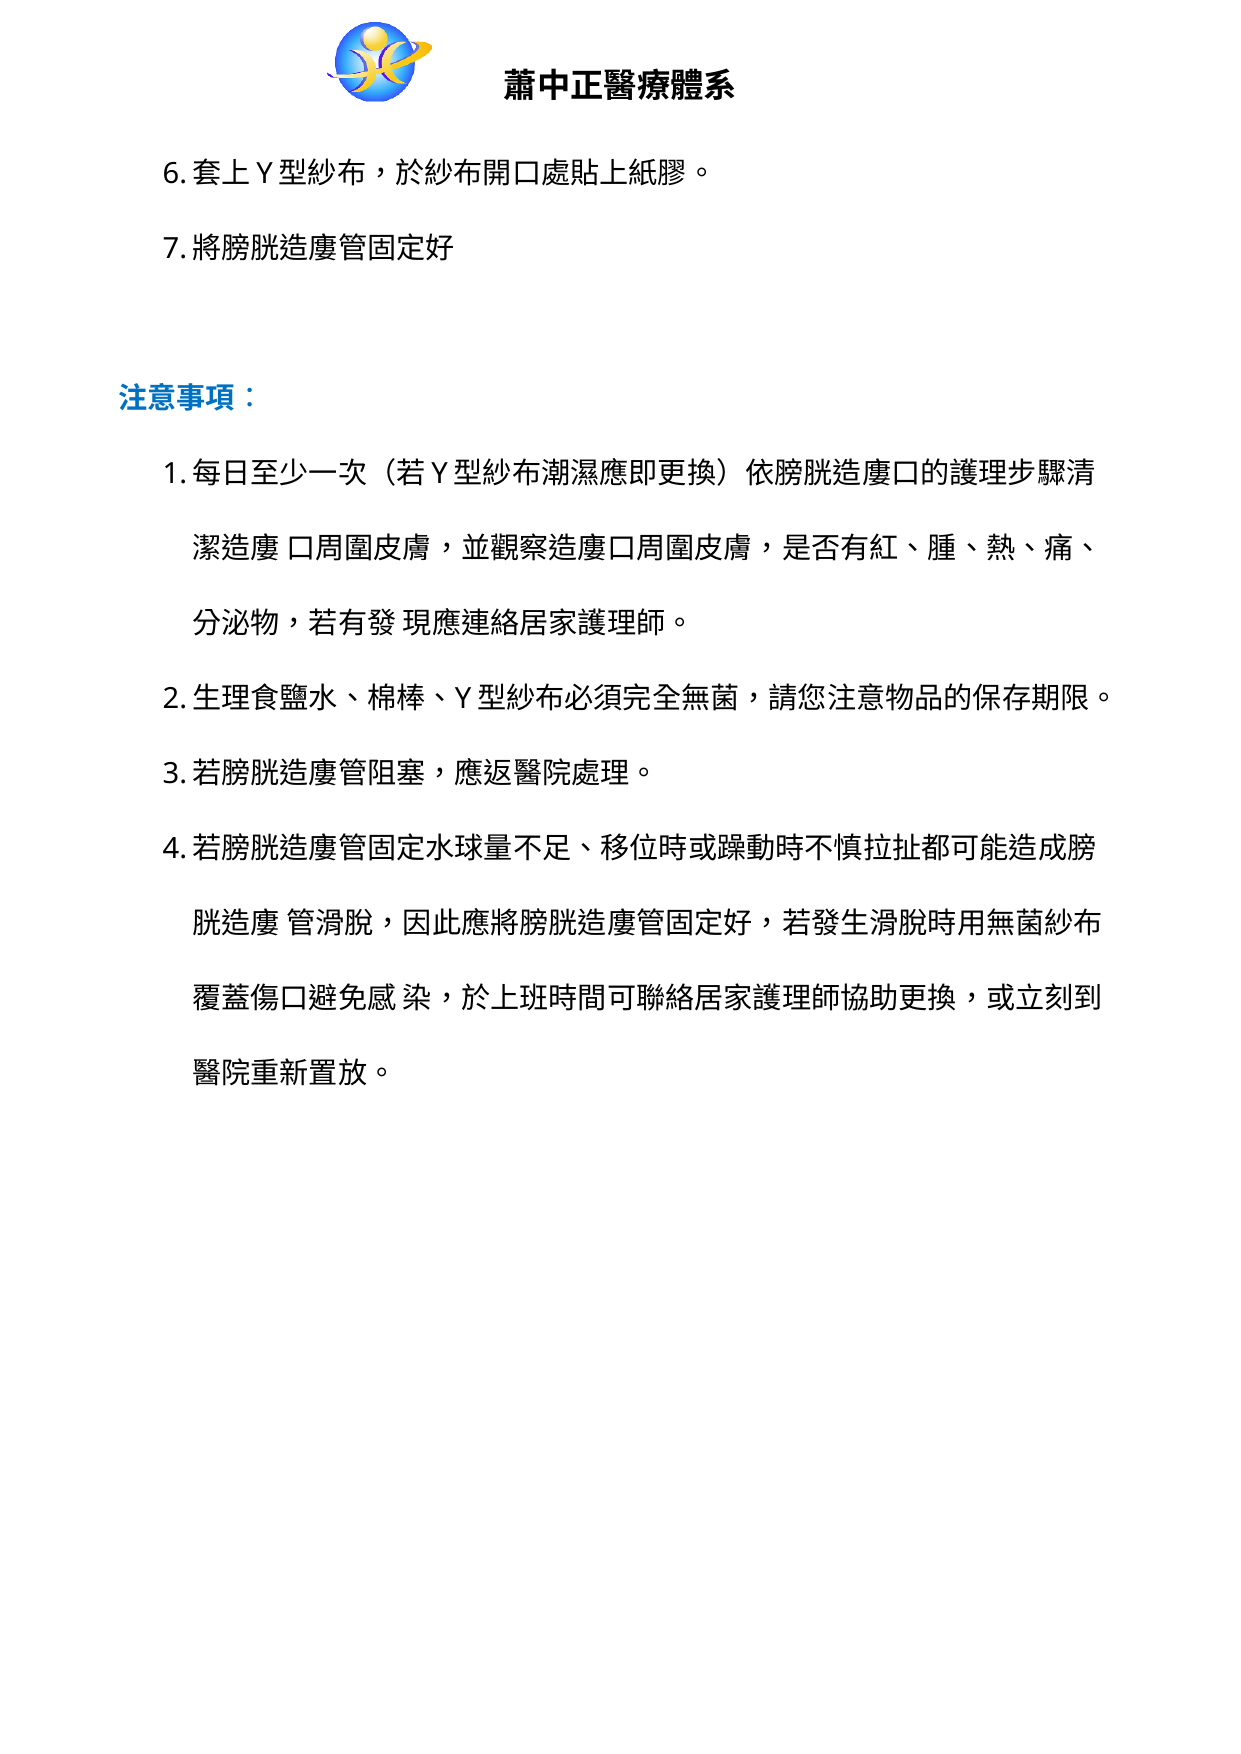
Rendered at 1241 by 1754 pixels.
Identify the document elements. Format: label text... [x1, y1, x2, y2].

list 套上Y型紗布，於紗布開口處貼上紙膠。 [162, 133, 1122, 208]
picture [322, 15, 436, 108]
list 若膀胱造廔管固定水球量不足、移位時或躁動時不慎拉扯都可能造成膀胱造廔 管滑脫，因此應將膀胱造廔管固定好，若發生滑脫時用無菌紗布覆蓋傷口避免感 染，於上班時間可聯絡居家護理師協助更換，或立刻到醫院重新置放。 [162, 808, 1122, 1108]
list 將膀胱造廔管固定好 [162, 208, 1122, 283]
text 注意事項： [118, 358, 1122, 433]
list 若膀胱造廔管阻塞，應返醫院處理。 [162, 733, 1122, 808]
list 生理食鹽水、棉棒、Y型紗布必須完全無菌，請您注意物品的保存期限。 [162, 658, 1122, 733]
list 每日至少一次（若Y型紗布潮濕應即更換）依膀胱造廔口的護理步驟清潔造廔 口周圍皮膚，並觀察造廔口周圍皮膚，是否有紅、腫、熱、痛、分泌物，若有發 現應連絡居家護理師。 [162, 433, 1122, 658]
